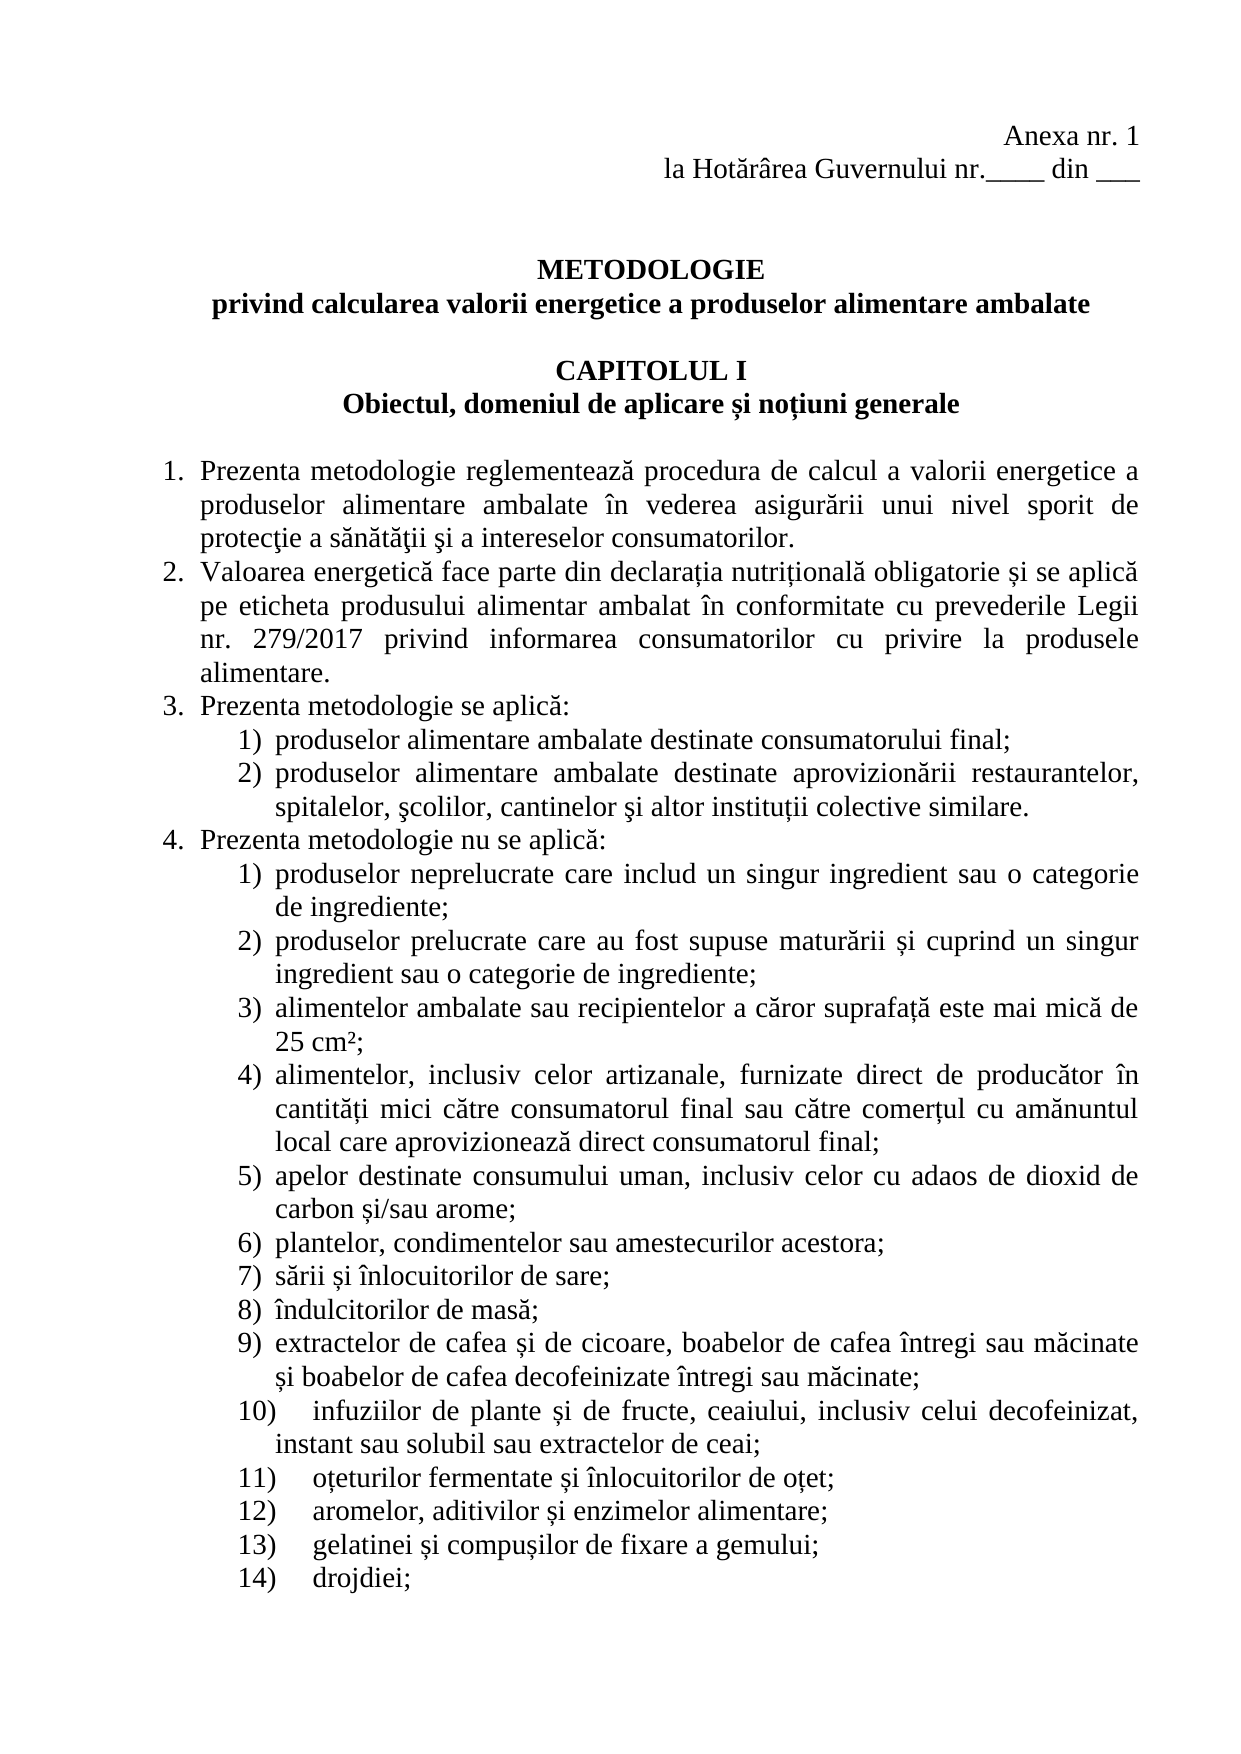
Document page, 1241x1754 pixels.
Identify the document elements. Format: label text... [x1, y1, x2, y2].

text CAPITOLUL I [162, 353, 1140, 386]
list alimentelor ambalate sau recipientelor a căror suprafață este mai mică de 25 cm²; [237, 990, 1140, 1057]
list plantelor, condimentelor sau amestecurilor acestora; [237, 1225, 1140, 1258]
list Prezenta metodologie nu se aplică: [162, 822, 1140, 856]
list produselor prelucrate care au fost supuse maturării și cuprind un singur ingredient sau o categorie de ingrediente; [237, 923, 1140, 990]
list îndulcitorilor de masă; [237, 1292, 1140, 1326]
list apelor destinate consumului uman, inclusiv celor cu adaos de dioxid de carbon și/sau arome; [237, 1158, 1140, 1225]
text METODOLOGIE [162, 252, 1140, 286]
list produselor alimentare ambalate destinate aprovizionării restaurantelor, spitalelor, şcolilor, cantinelor şi altor instituții colective similare. [237, 755, 1140, 822]
list Prezenta metodologie reglementează procedura de calcul a valorii energetice a produselor alimentare ambalate în vederea asigurării unui nivel sporit de protecţie a sănătăţii şi a intereselor consumatorilor. [162, 453, 1140, 554]
list aromelor, aditivilor și enzimelor alimentare; [237, 1493, 1140, 1527]
list Valoarea energetică face parte din declarația nutrițională obligatorie și se aplică pe eticheta produsului alimentar ambalat în conformitate cu prevederile Legii nr. 279/2017 privind informarea consumatorilor cu privire la produsele alimentare. [162, 554, 1140, 688]
list oțeturilor fermentate și înlocuitorilor de oțet; [237, 1460, 1140, 1493]
list produselor alimentare ambalate destinate consumatorului final; [237, 722, 1140, 755]
text la Hotărârea Guvernului nr.____ din ___ [162, 152, 1140, 185]
text privind calcularea valorii energetice a produselor alimentare ambalate [162, 286, 1140, 319]
text Anexa nr. 1 [162, 118, 1140, 152]
list sării și înlocuitorilor de sare; [237, 1258, 1140, 1292]
list alimentelor, inclusiv celor artizanale, furnizate direct de producător în cantități mici către consumatorul final sau către comerțul cu amănuntul local care aprovizionează direct consumatorul final; [237, 1057, 1140, 1158]
list infuziilor de plante și de fructe, ceaiului, inclusiv celui decofeinizat, instant sau solubil sau extractelor de ceai; [237, 1393, 1140, 1460]
list extractelor de cafea și de cicoare, boabelor de cafea întregi sau măcinate și boabelor de cafea decofeinizate întregi sau măcinate; [237, 1326, 1140, 1393]
text Obiectul, domeniul de aplicare și noțiuni generale [162, 386, 1140, 420]
list produselor neprelucrate care includ un singur ingredient sau o categorie de ingrediente; [237, 856, 1140, 923]
list Prezenta metodologie se aplică: [162, 688, 1140, 722]
list gelatinei și compușilor de fixare a gemului; [237, 1527, 1140, 1560]
list drojdiei; [237, 1560, 1140, 1594]
